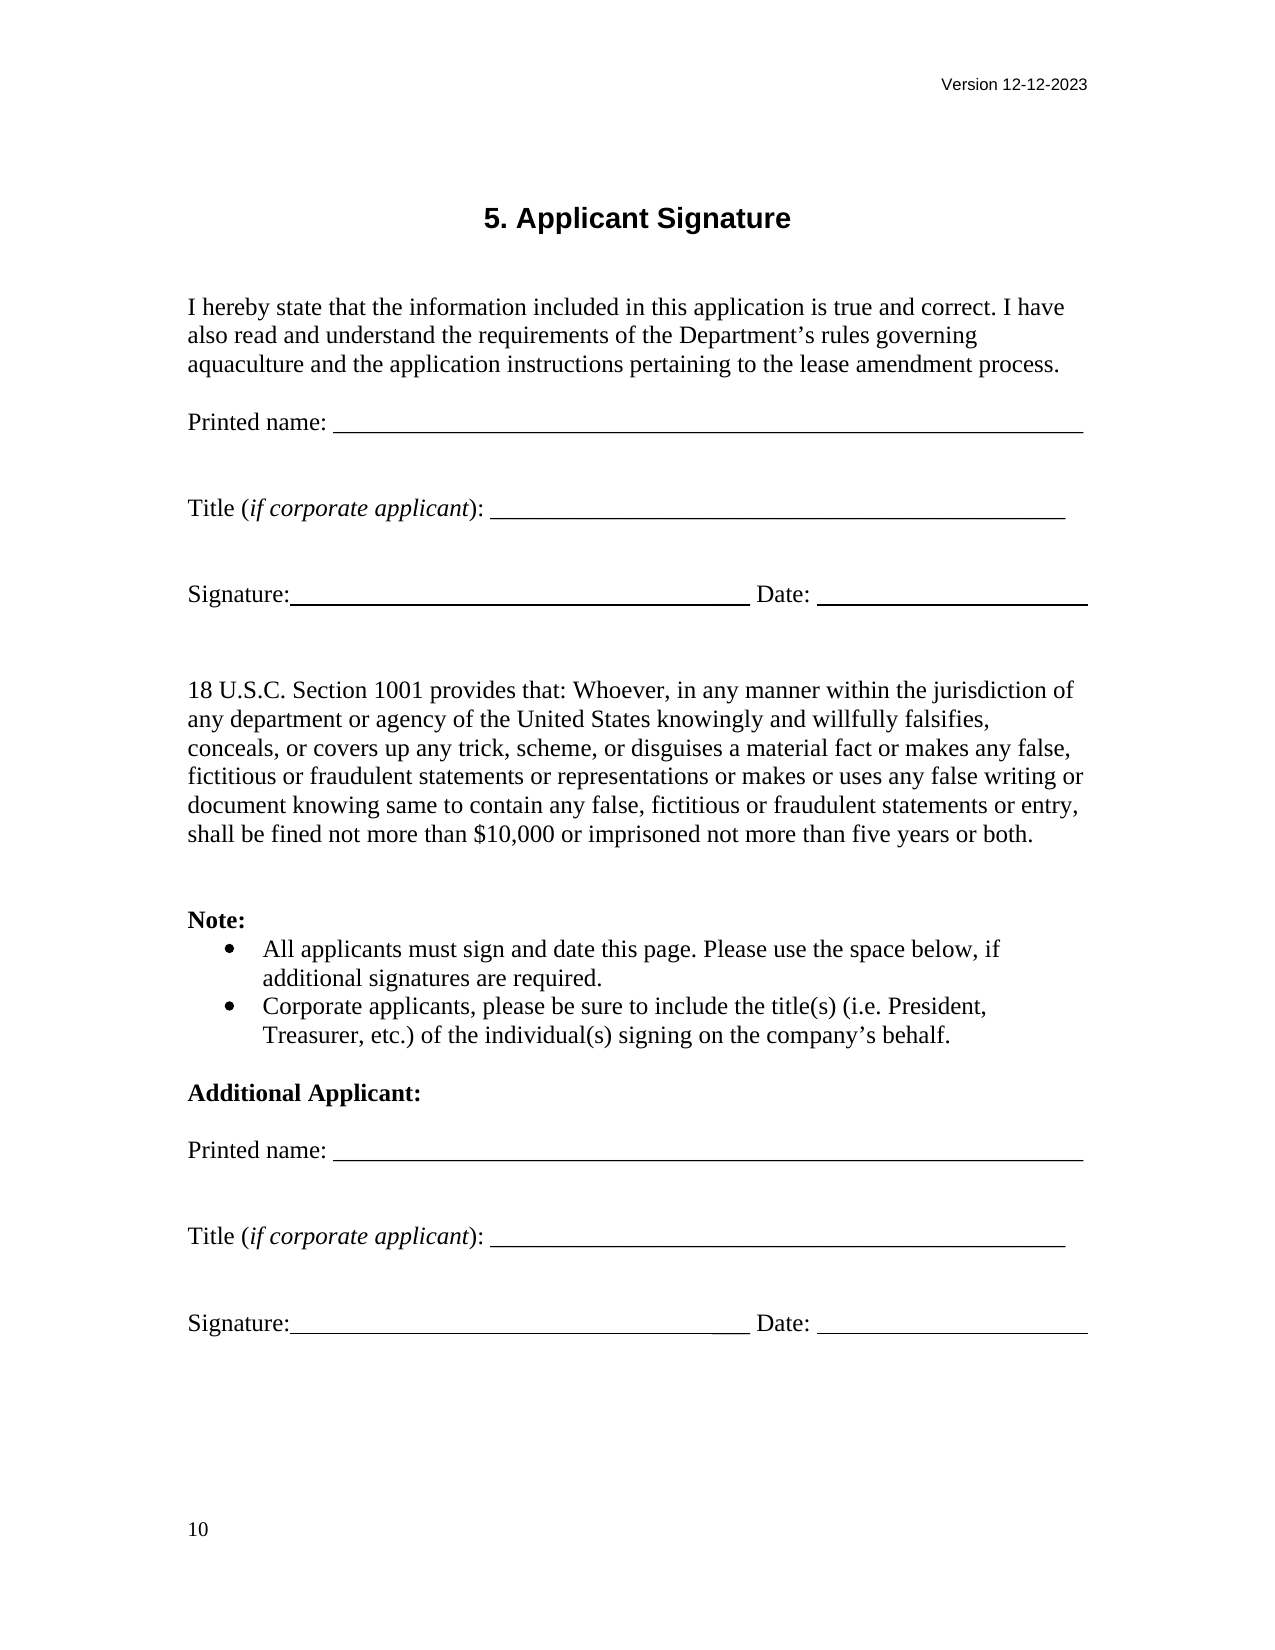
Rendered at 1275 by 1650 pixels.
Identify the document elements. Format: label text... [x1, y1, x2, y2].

text Signature: ___ Date: [187, 1308, 1087, 1336]
text Printed name: ____________________________________________________________ [187, 1135, 1087, 1164]
text 5. Applicant Signature [187, 201, 1087, 234]
text Note: [187, 905, 1087, 934]
text 18 U.S.C. Section 1001 provides that: Whoever, in any manner within the jurisdiction of any department or agency of the United States knowingly and willfully falsifies, conceals, or covers up any trick, scheme, or disguises a material fact or makes any false, fictitious or fraudulent statements or representations or makes or uses any false writing or document knowing same to contain any false, fictitious or fraudulent statements or entry, shall be fined not more than $10,000 or imprisoned not more than five years or both. [187, 675, 1087, 848]
text I hereby state that the information included in this application is true and correct. I have also read and understand the requirements of the Department’s rules governing aquaculture and the application instructions pertaining to the lease amendment process. [187, 292, 1087, 378]
text Title (if corporate applicant): ______________________________________________ [187, 1221, 1087, 1250]
list Corporate applicants, please be sure to include the title(s) (i.e. President, Treasurer, etc.) of the individual(s) signing on the company’s behalf. [225, 991, 1087, 1049]
text Additional Applicant: [187, 1078, 1087, 1106]
list All applicants must sign and date this page. Please use the space below, if additional signatures are required. [225, 934, 1087, 991]
text Signature: ___ Date: [187, 579, 1087, 608]
text Printed name: ____________________________________________________________ [187, 407, 1087, 436]
text Title (if corporate applicant): ______________________________________________ [187, 493, 1087, 522]
